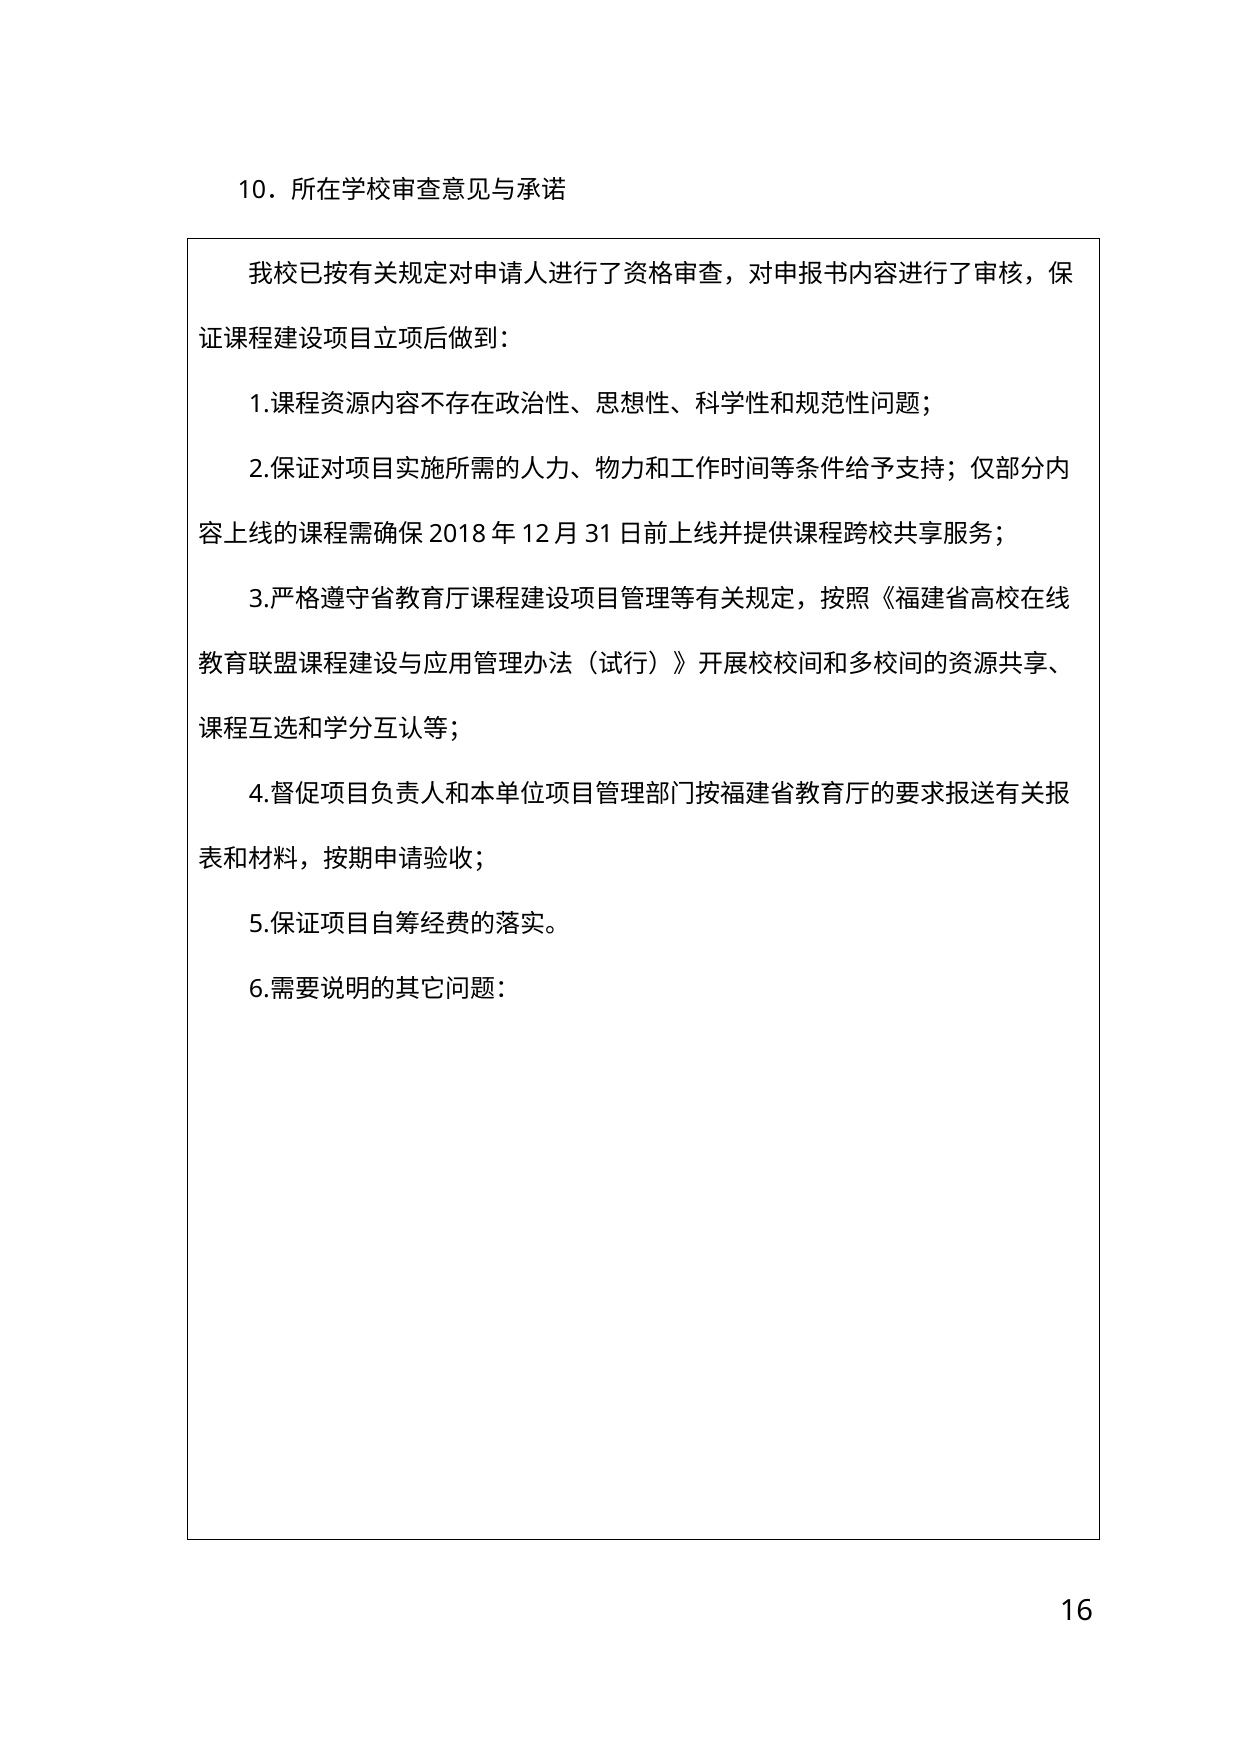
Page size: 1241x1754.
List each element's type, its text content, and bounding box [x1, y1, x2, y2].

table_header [188, 239, 1099, 1539]
text 10．所在学校审查意见与承诺 [187, 155, 1093, 220]
